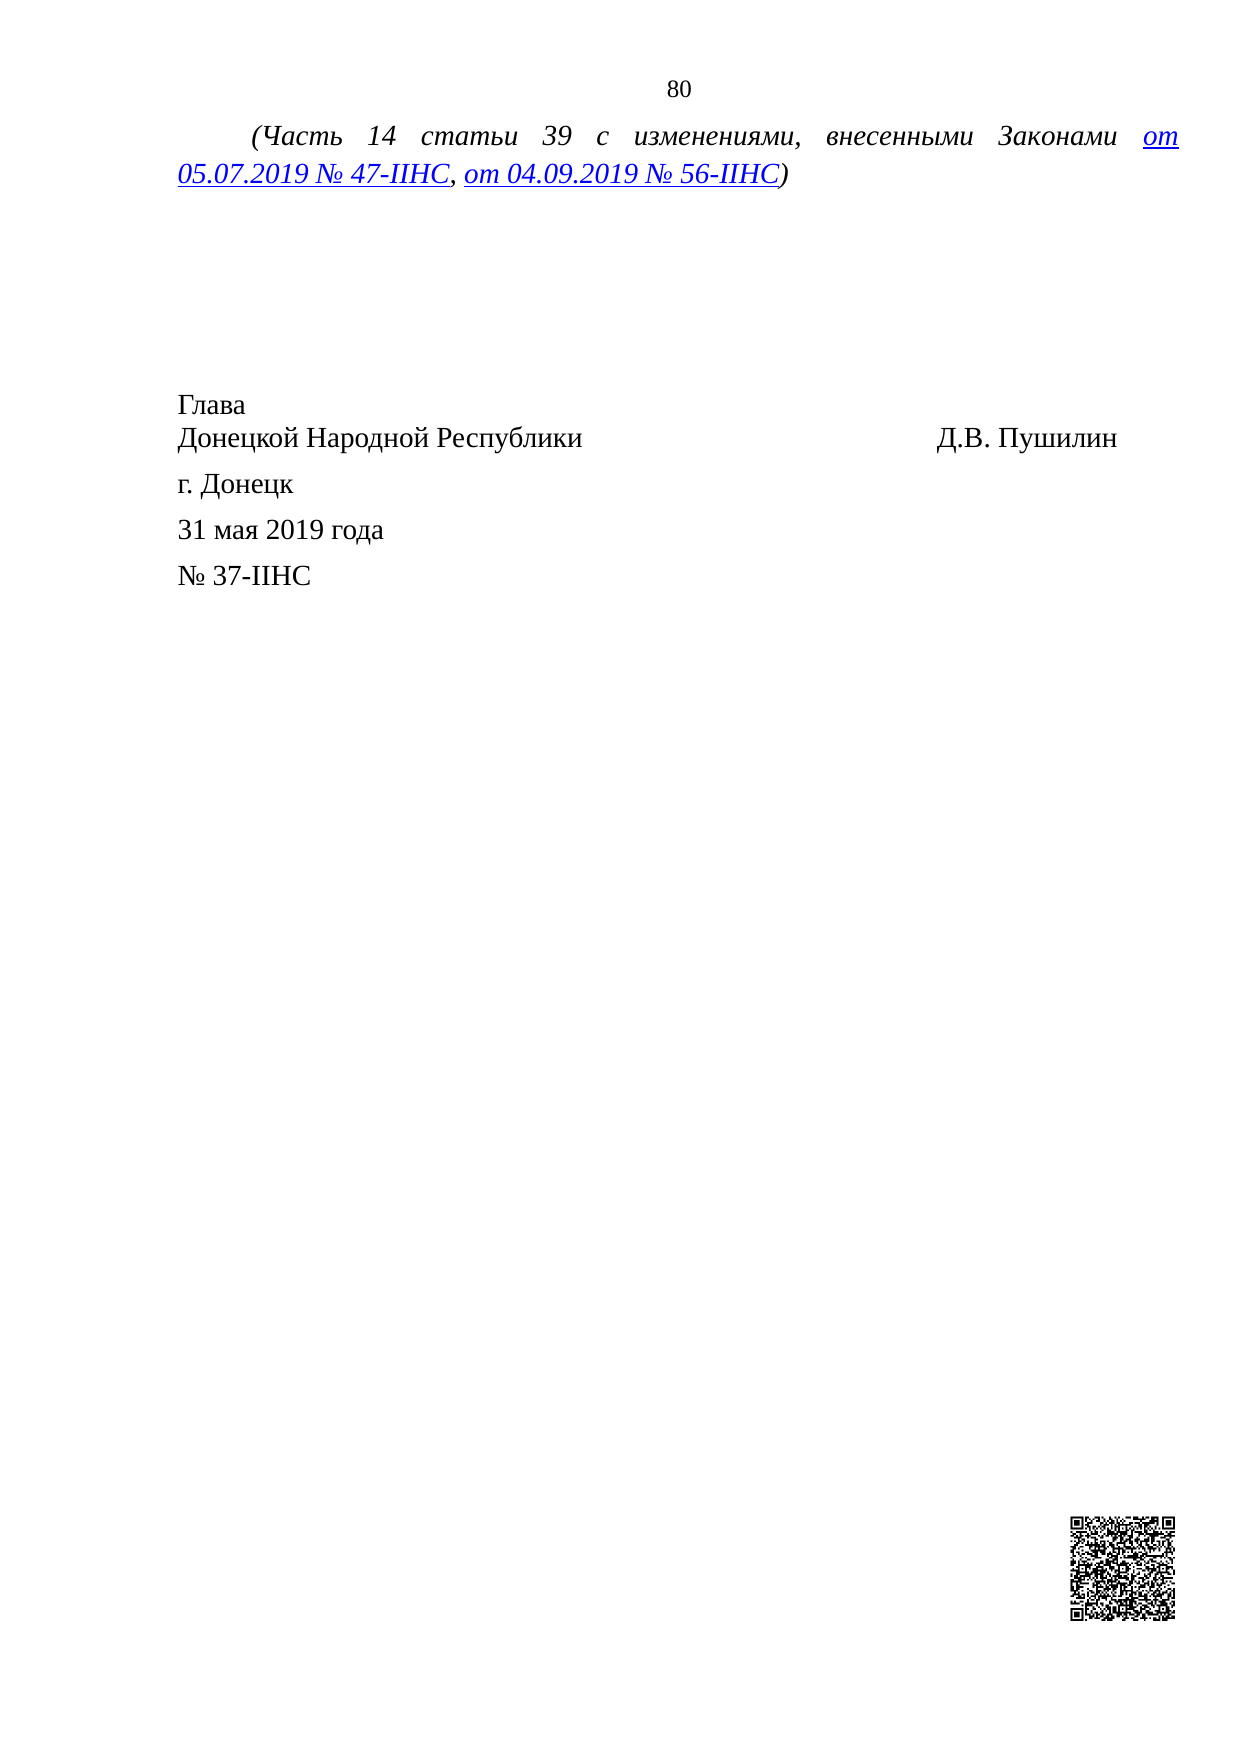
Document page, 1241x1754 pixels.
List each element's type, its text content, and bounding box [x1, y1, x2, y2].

picture [1063, 1509, 1182, 1628]
text г. Донецк [177, 466, 1181, 500]
text Глава [177, 387, 1211, 420]
text № 37-IIНС [177, 558, 1181, 592]
text Донецкой Народной Республики Д.В. Пушилин [177, 420, 1211, 454]
text 31 мая 2019 года [177, 512, 1181, 546]
text (Часть 14 статьи 39 с изменениями, внесенными Законами от 05.07.2019 № 47-IIНС, от 04.09.2019 № 56-IIНС) [177, 118, 1181, 190]
